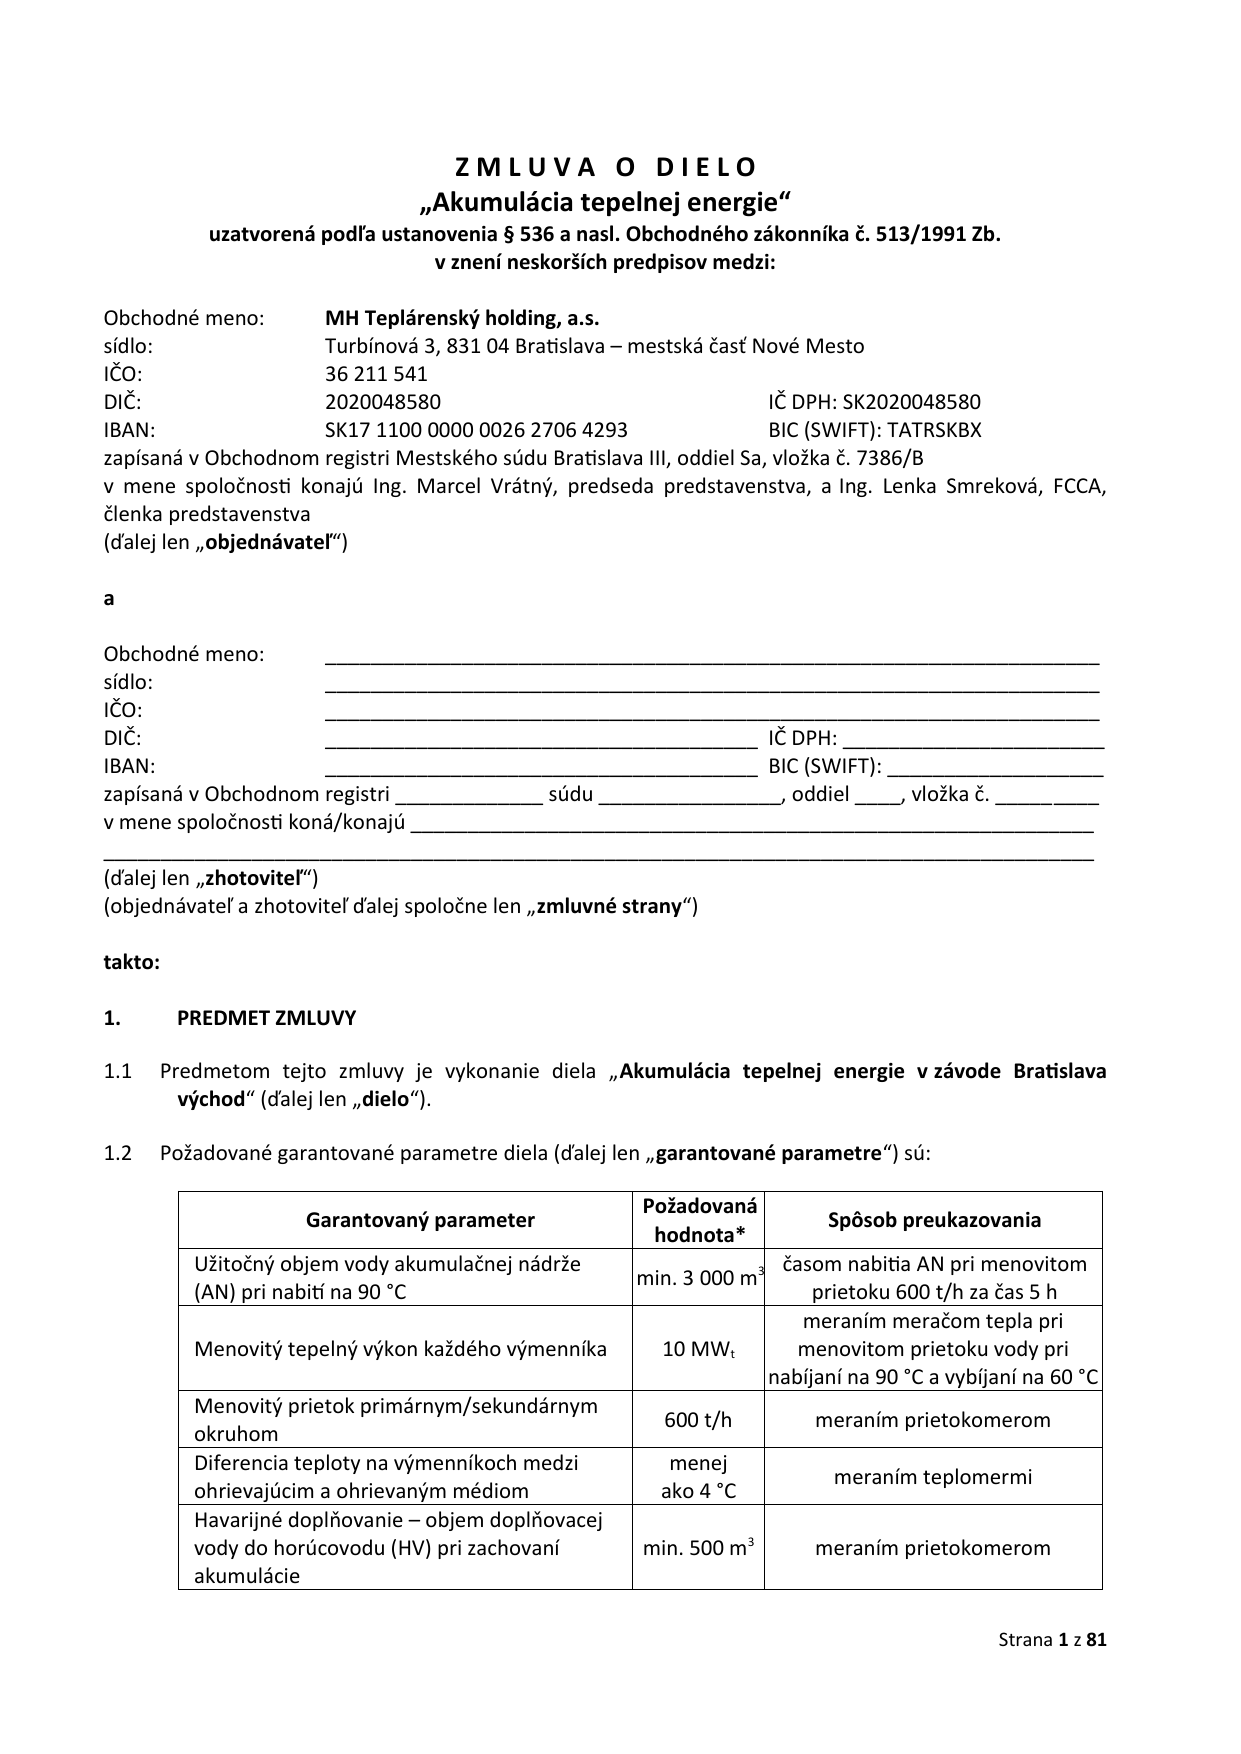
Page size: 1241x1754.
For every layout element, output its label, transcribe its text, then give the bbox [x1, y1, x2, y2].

text DIČ: 2020048580 IČ DPH: SK2020048580 [103, 387, 1107, 415]
list Požadované garantované parametre diela (ďalej len „garantované parametre“) sú: [103, 1138, 1107, 1166]
text zapísaná v Obchodnom registri _____________ súdu ________________, oddiel ____, vložka č. _________ [103, 779, 1107, 807]
text ZMLUVA O DIELO [103, 148, 1107, 183]
table_cell meraním teplomermi [765, 1448, 1102, 1504]
text uzatvorená podľa ustanovenia § 536 a nasl. Obchodného zákonníka č. 513/1991 Zb. [103, 219, 1107, 247]
text v mene spoločnosti koná/konajú ____________________________________________________________ [103, 807, 1107, 835]
text Obchodné meno: ____________________________________________________________________ [103, 639, 1107, 667]
text zapísaná v Obchodnom registri Mestského súdu Bratislava III, oddiel Sa, vložka č. 7386/B [103, 443, 1107, 471]
text (ďalej len „zhotoviteľ“) [103, 863, 1107, 891]
table_header Spôsob preukazovania [765, 1192, 1102, 1248]
table_cell Diferencia teploty na výmenníkoch medzi ohrievajúcim a ohrievaným médiom [179, 1448, 632, 1504]
text „Akumulácia tepelnej energie“ [103, 183, 1107, 219]
text DIČ: ______________________________________ IČ DPH: _______________________ [103, 723, 1107, 751]
table_cell min. 500 m3 [633, 1505, 764, 1589]
text sídlo: Turbínová 3, 831 04 Bratislava – mestská časť Nové Mesto [103, 331, 1107, 359]
table_cell Menovitý tepelný výkon každého výmenníka [179, 1306, 632, 1390]
table_cell Užitočný objem vody akumulačnej nádrže (AN) pri nabití na 90 °C [179, 1249, 632, 1305]
text (objednávateľ a zhotoviteľ ďalej spoločne len „zmluvné strany“) [103, 891, 1107, 919]
subtitle PREDMET ZMLUVY [103, 1003, 1107, 1032]
table_header Požadovaná hodnota* [633, 1192, 764, 1248]
text v mene spoločnosti konajú Ing. Marcel Vrátný, predseda predstavenstva, a Ing. Lenka Smreková, FCCA, členka predstavenstva [103, 471, 1107, 527]
text sídlo: ____________________________________________________________________ [103, 667, 1107, 695]
text v znení neskorších predpisov medzi: [103, 247, 1107, 275]
table_cell min. 3 000 m3 [633, 1249, 764, 1305]
table_cell Menovitý prietok primárnym/sekundárnym okruhom [179, 1391, 632, 1447]
text IBAN: SK17 1100 0000 0026 2706 4293 BIC (SWIFT): TATRSKBX [103, 415, 1107, 443]
text a [103, 583, 1107, 611]
list Predmetom tejto zmluvy je vykonanie diela „Akumulácia tepelnej energie v závode Bratislava východ“ (ďalej len „dielo“). [103, 1057, 1107, 1113]
table_cell meraním prietokomerom [765, 1391, 1102, 1447]
table_cell meraním meračom tepla pri menovitom prietoku vody pri nabíjaní na 90 °C a vybíjaní na 60 °C [765, 1306, 1102, 1390]
table_cell 600 t/h [633, 1391, 764, 1447]
table_cell 10 MWt [633, 1306, 764, 1390]
table_cell časom nabitia AN pri menovitom prietoku 600 t/h za čas 5 h [765, 1249, 1102, 1305]
table_cell Havarijné doplňovanie – objem doplňovacej vody do horúcovodu (HV) pri zachovaní akumulácie [179, 1505, 632, 1589]
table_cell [765, 1505, 1102, 1589]
text IČO: ____________________________________________________________________ [103, 695, 1107, 723]
text _______________________________________________________________________________________ [103, 835, 1107, 863]
text Obchodné meno: MH Teplárenský holding, a.s. [103, 303, 1107, 331]
text IČO: 36 211 541 [103, 359, 1107, 387]
text (ďalej len „objednávateľ“) [103, 527, 1107, 555]
text IBAN: ______________________________________ BIC (SWIFT): ___________________ [103, 751, 1107, 779]
table_cell menej ako 4 °C [633, 1448, 764, 1504]
table_header Garantovaný parameter [179, 1192, 632, 1248]
text takto: [103, 947, 1107, 976]
